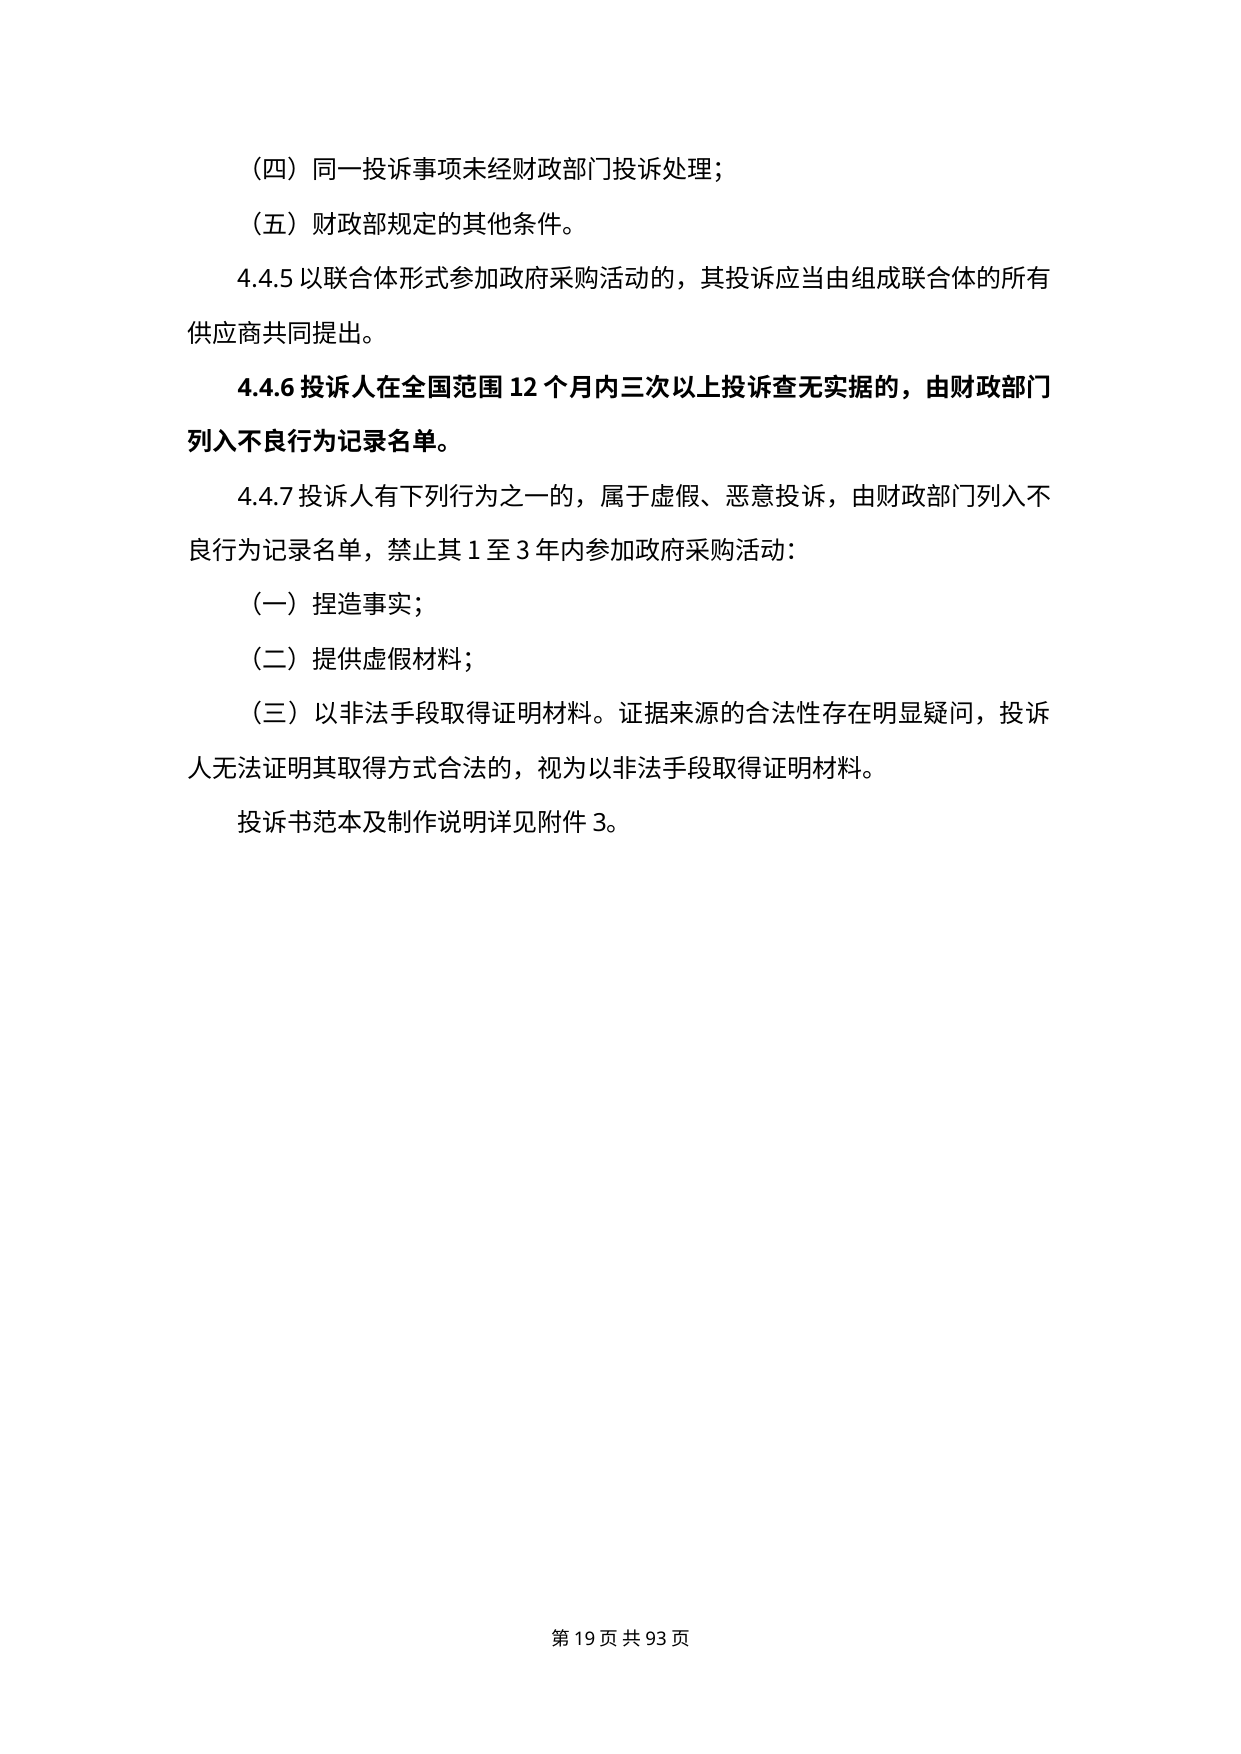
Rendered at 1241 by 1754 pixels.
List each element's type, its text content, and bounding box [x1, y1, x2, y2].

text 投诉书范本及制作说明详见附件3。 [187, 802, 1053, 839]
text （三）以非法手段取得证明材料。证据来源的合法性存在明显疑问，投诉人无法证明其取得方式合法的，视为以非法手段取得证明材料。 [187, 694, 1053, 784]
text 4.4.5以联合体形式参加政府采购活动的，其投诉应当由组成联合体的所有供应商共同提出。 [187, 259, 1053, 349]
text 4.4.7投诉人有下列行为之一的，属于虚假、恶意投诉，由财政部门列入不良行为记录名单，禁止其1至3年内参加政府采购活动： [187, 476, 1053, 567]
text 4.4.6投诉人在全国范围12个月内三次以上投诉查无实据的，由财政部门列入不良行为记录名单。 [187, 367, 1053, 458]
text （五）财政部规定的其他条件。 [187, 204, 1053, 241]
text （二）提供虚假材料； [187, 639, 1053, 676]
text （四）同一投诉事项未经财政部门投诉处理； [187, 150, 1053, 186]
text （一）捏造事实； [187, 585, 1053, 621]
